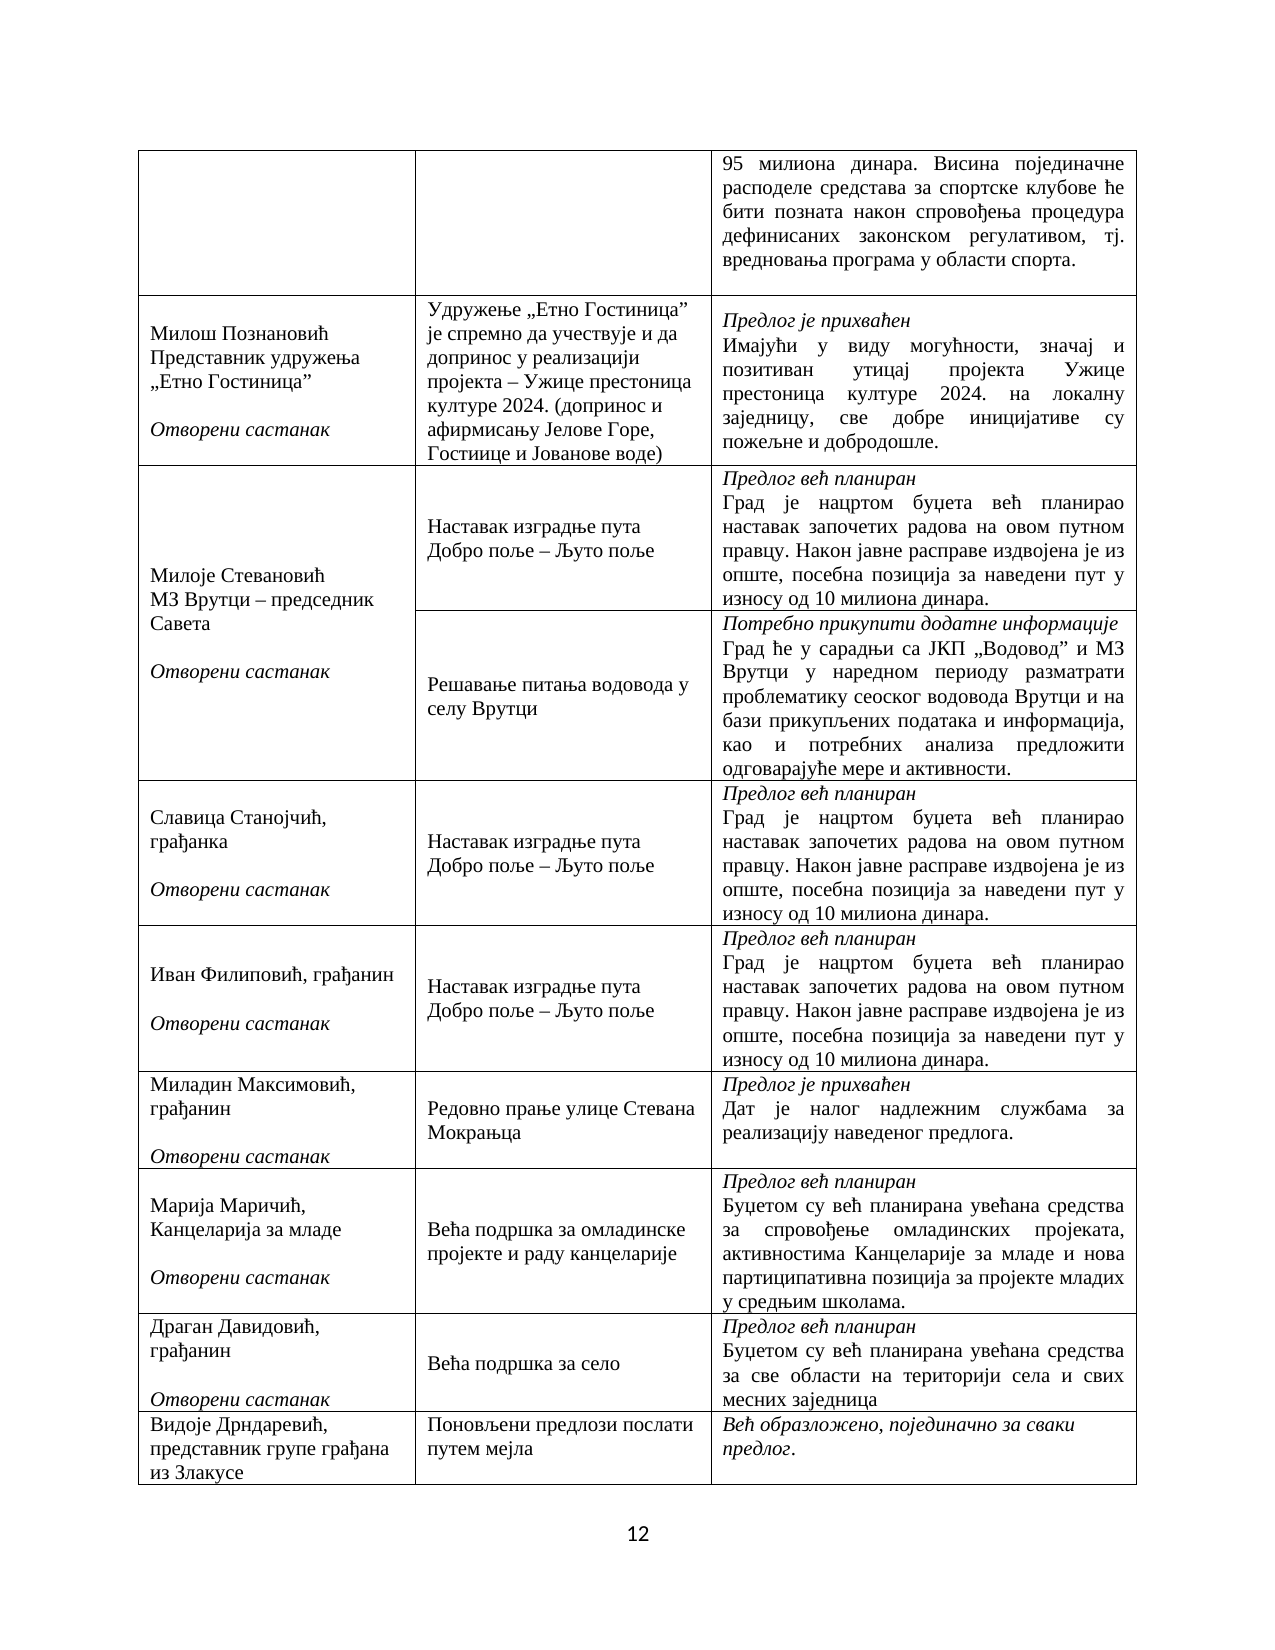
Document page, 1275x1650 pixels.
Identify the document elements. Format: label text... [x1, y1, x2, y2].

table_cell Миладин Максимовић, грађанин Отворени састанак [139, 1072, 415, 1168]
table_cell Редовно прање улице Стевана Мокрањца [416, 1072, 711, 1168]
table_cell Предлог већ планиран Буџетом су већ планирана увећана средства за све области на територији села и свих месних заједница [712, 1314, 1136, 1411]
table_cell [416, 1412, 711, 1484]
table_cell Наставак изградње пута Добро поље – Љуто поље [416, 466, 711, 610]
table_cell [712, 1412, 1136, 1484]
table_cell Милош Познановић Представник удружења „Етно Гостиница” Отворени састанак [139, 296, 415, 465]
table_cell Славица Станојчић, грађанка Отворени састанак [139, 781, 415, 925]
table_cell Предлог већ планиран Град је нацртом буџета већ планирао наставак започетих радова на овом путном правцу. Након јавне расправе издвојена је из опште, посебна позиција за наведени пут у износу од 10 милиона динара. [712, 781, 1136, 925]
table_cell Иван Филиповић, грађанин Отворени састанак [139, 926, 415, 1071]
table_cell Наставак изградње пута Добро поље – Љуто поље [416, 781, 711, 925]
table_cell Марија Маричић, Канцеларија за младе Отворени састанак [139, 1169, 415, 1313]
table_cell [139, 1412, 415, 1484]
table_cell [712, 151, 1136, 295]
table_cell Удружење „Етно Гостиница” је спремно да учествује и да допринос у реализацији пројекта – Ужице престоница културе 2024. (допринос и афирмисању Јелове Горе, Гостиице и Јованове воде) [416, 296, 711, 465]
table_cell Предлог је прихваћен Имајући у виду могућности, значај и позитиван утицај пројекта Ужице престоница културе 2024. на локалну заједницу, све добре иницијативе су пожељне и добродошле. [712, 296, 1136, 465]
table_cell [416, 151, 711, 295]
table_cell Предлог већ планиран Град је нацртом буџета већ планирао наставак започетих радова на овом путном правцу. Након јавне расправе издвојена је из опште, посебна позиција за наведени пут у износу од 10 милиона динара. [712, 466, 1136, 610]
table_cell Милоје Стевановић МЗ Врутци – председник Савета Отворени састанак [139, 466, 415, 780]
table_cell Предлог већ планиран Град је нацртом буџета већ планирао наставак започетих радова на овом путном правцу. Након јавне расправе издвојена је из опште, посебна позиција за наведени пут у износу од 10 милиона динара. [712, 926, 1136, 1071]
table_cell Већа подршка за омладинске пројекте и раду канцеларије [416, 1169, 711, 1313]
table_cell Већа подршка за село [416, 1314, 711, 1411]
table_cell Потребно прикупити додатне информације Град ће у сарадњи са ЈКП „Водовод” и МЗ Врутци у наредном периоду разматрати проблематику сеоског водовода Врутци и на бази прикупљених података и информација, као и потребних анализа предложити одговарајуће мере и активности. [712, 611, 1136, 780]
table_cell Предлог већ планиран Буџетом су већ планирана увећана средства за спровођење омладинских пројеката, активностима Канцеларије за младе и нова партиципативна позиција за пројекте младих у средњим школама. [712, 1169, 1136, 1313]
table_cell Драган Давидовић, грађанин Отворени састанак [139, 1314, 415, 1411]
table_cell Решавање питања водовода у селу Врутци [416, 611, 711, 780]
table_cell Предлог је прихваћен Дат је налог надлежним службама за реализацију наведеног предлога. [712, 1072, 1136, 1168]
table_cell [139, 151, 415, 295]
table_cell Наставак изградње пута Добро поље – Љуто поље [416, 926, 711, 1071]
